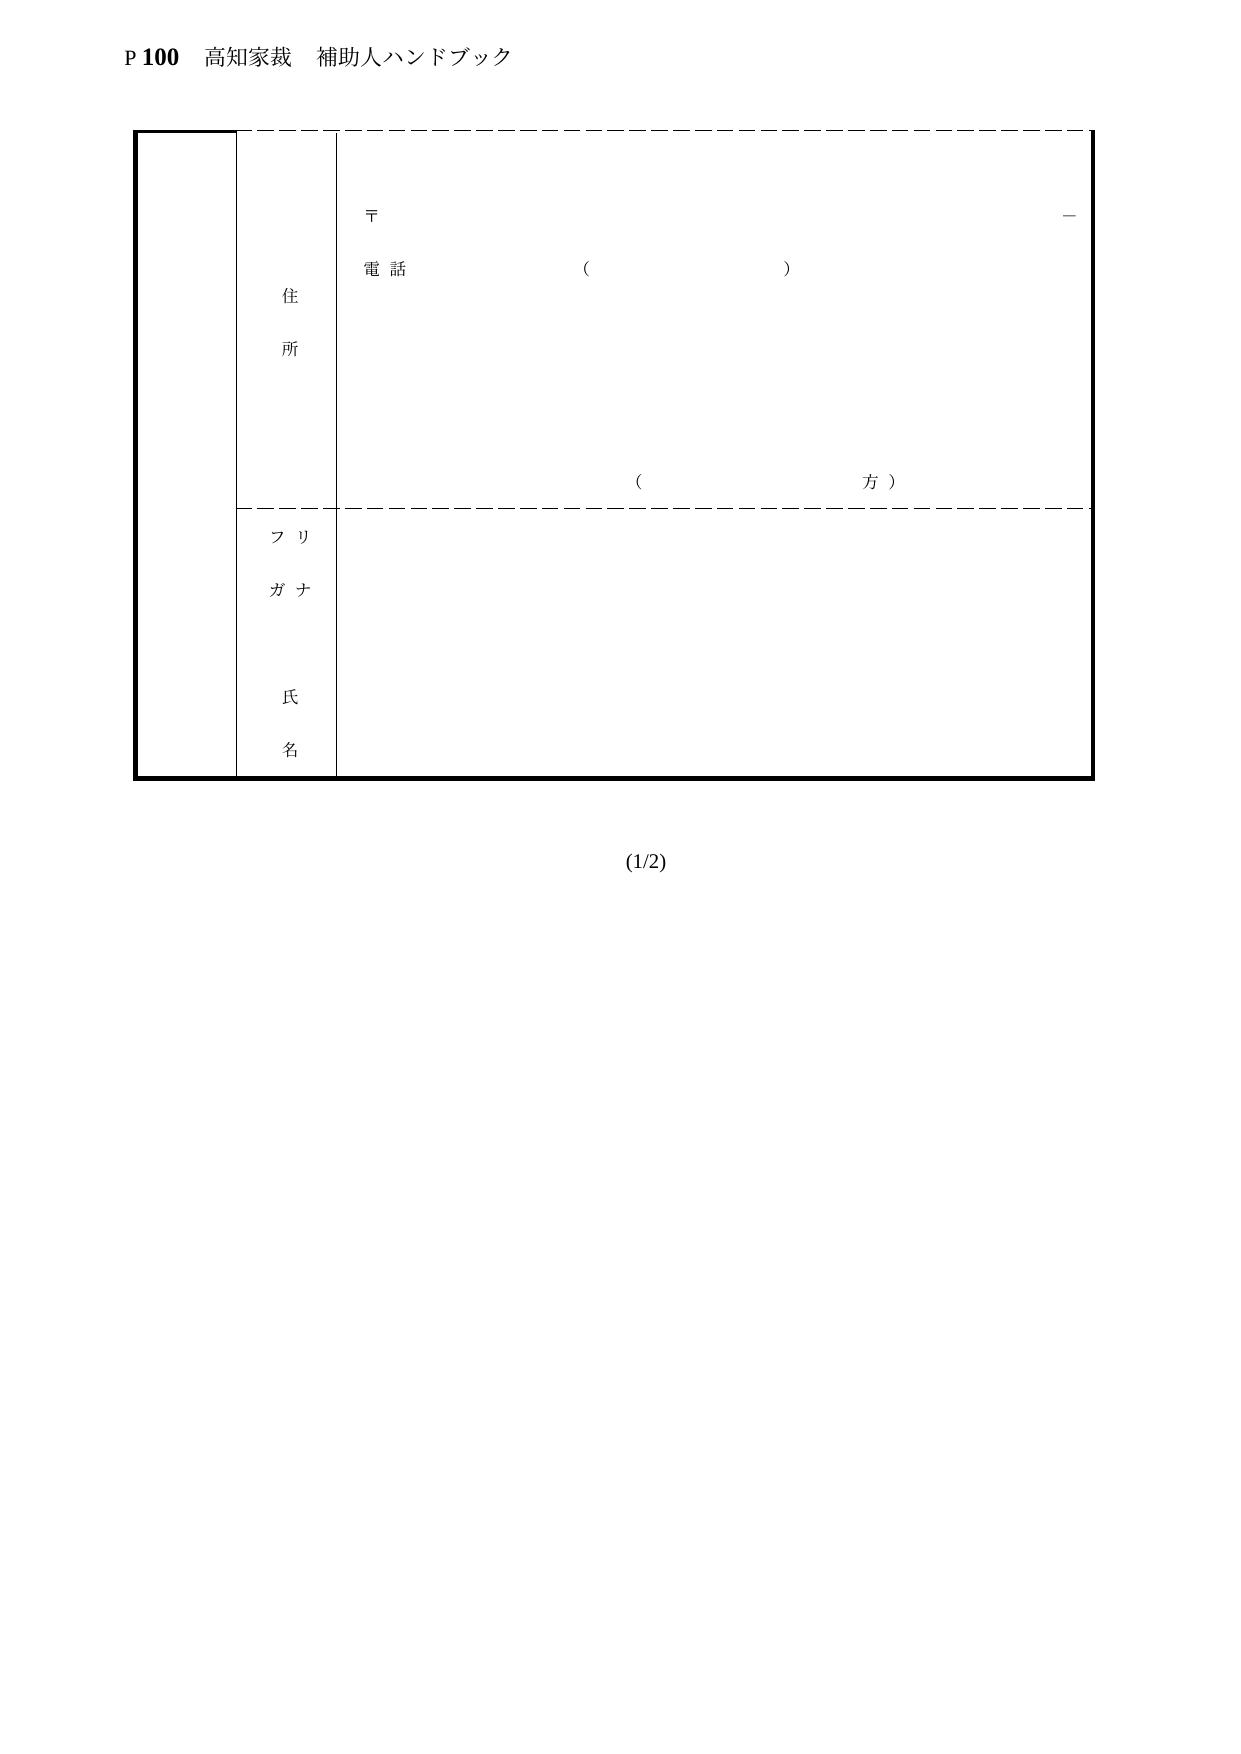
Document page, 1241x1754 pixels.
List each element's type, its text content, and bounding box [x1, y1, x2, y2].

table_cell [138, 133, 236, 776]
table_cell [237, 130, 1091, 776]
text (1/2) [127, 834, 1072, 887]
